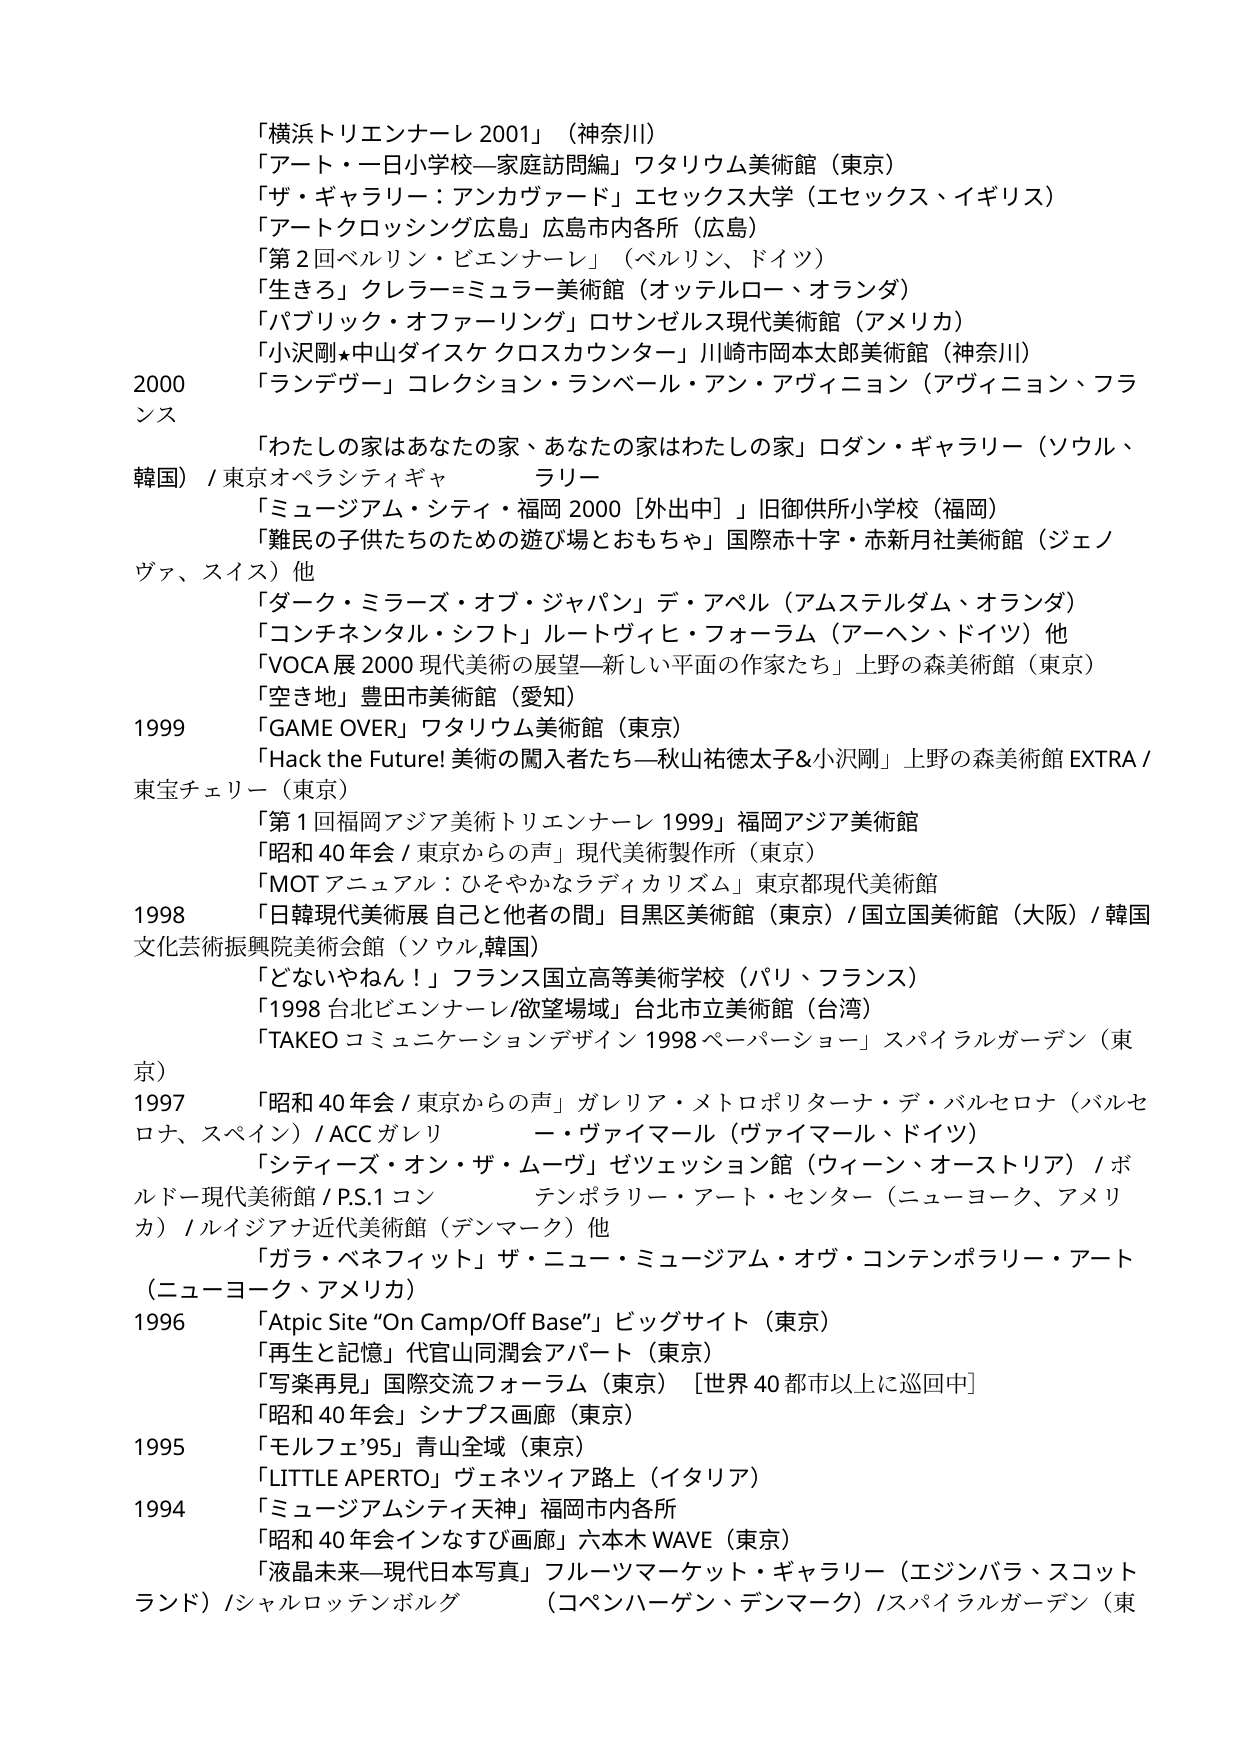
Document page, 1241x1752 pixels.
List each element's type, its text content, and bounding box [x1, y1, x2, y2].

text 「シティーズ・オン・ザ・ムーヴ」ゼツェッション館（ウィーン、オーストリア） / ボルドー現代美術館 / P.S.1コン テンポラリー・アート・センター（ニューヨーク、アメリカ） / ルイジアナ近代美術館（デンマーク）他 [133, 1149, 1152, 1243]
text 1994 「ミュージアムシティ天神」福岡市内各所 [133, 1493, 1152, 1524]
text 「空き地」豊田市美術館（愛知） [133, 681, 1152, 712]
text 「どないやねん！」フランス国立高等美術学校（パリ、フランス） [133, 962, 1152, 993]
text 「1998 台北ビエンナーレ/欲望場域」台北市立美術館（台湾） [133, 993, 1152, 1024]
text 「ザ・ギャラリー：アンカヴァード」エセックス大学（エセックス、イギリス） [133, 181, 1152, 212]
text 「昭和40年会」シナプス画廊（東京） [133, 1399, 1152, 1431]
text 「横浜トリエンナーレ2001」（神奈川） [133, 118, 1152, 149]
text 「第1回福岡アジア美術トリエンナーレ 1999」福岡アジア美術館 [133, 806, 1152, 837]
text 「パブリック・オファーリング」ロサンゼルス現代美術館（アメリカ） [133, 306, 1152, 337]
text 「ミュージアム・シティ・福岡 2000［外出中］」旧御供所小学校（福岡） [133, 493, 1152, 524]
text 「TAKEOコミュニケーションデザイン 1998ペーパーショー」スパイラルガーデン（東京） [133, 1024, 1152, 1087]
text 「難民の子供たちのための遊び場とおもちゃ」国際赤十字・赤新月社美術館（ジェノヴァ、スイス）他 [133, 524, 1152, 587]
text 「生きろ」クレラー=ミュラー美術館（オッテルロー、オランダ） [133, 274, 1152, 306]
text 「第2回ベルリン・ビエンナーレ」（ベルリン、ドイツ） [133, 243, 1152, 274]
text 「再生と記憶」代官山同潤会アパート（東京） [133, 1337, 1152, 1368]
text 「MOTアニュアル：ひそやかなラディカリズム」東京都現代美術館 [133, 868, 1152, 899]
text 「昭和40年会インなすび画廊」六本木WAVE（東京） [133, 1524, 1152, 1556]
text 「VOCA展2000 現代美術の展望—新しい平面の作家たち」上野の森美術館（東京） [133, 649, 1152, 681]
text 「小沢剛★中山ダイスケ クロスカウンター」川崎市岡本太郎美術館（神奈川） [133, 337, 1152, 368]
text 「コンチネンタル・シフト」ルートヴィヒ・フォーラム（アーヘン、ドイツ）他 [133, 618, 1152, 649]
text 1996 「Atpic Site “On Camp/Off Base”」ビッグサイト（東京） [133, 1306, 1152, 1337]
text 「Hack the Future! 美術の闖入者たち—秋山祐徳太子&小沢剛」上野の森美術館EXTRA / 東宝チェリー（東京） [133, 743, 1152, 806]
text 2000 「ランデヴー」コレクション・ランベール・アン・アヴィニョン（アヴィニョン、フランス [133, 368, 1152, 431]
text 「LITTLE APERTO」ヴェネツィア路上（イタリア） [133, 1462, 1152, 1493]
text 1999 「GAME OVER」ワタリウム美術館（東京） [133, 712, 1152, 743]
text 「ガラ・ベネフィット」ザ・ニュー・ミュージアム・オヴ・コンテンポラリー・アート（ニューヨーク、アメリカ） [133, 1243, 1152, 1306]
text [133, 1556, 1152, 1618]
text 1998 「日韓現代美術展 自己と他者の間」目黒区美術館（東京）/ 国立国美術館（大阪）/ 韓国文化芸術振興院美術会館（ソ ウル,韓国） [133, 899, 1152, 962]
text 「わたしの家はあなたの家、あなたの家はわたしの家」ロダン・ギャラリー（ソウル、韓国） / 東京オペラシティギャ ラリー [133, 431, 1152, 493]
text 「昭和40年会 / 東京からの声」現代美術製作所（東京） [133, 837, 1152, 868]
text 1997 「昭和40年会 / 東京からの声」ガレリア・メトロポリターナ・デ・バルセロナ（バルセロナ、スペイン）/ ACCガレリ ー・ヴァイマール（ヴァイマール、ドイツ） [133, 1087, 1152, 1149]
text 「アートクロッシング広島」広島市内各所（広島） [133, 212, 1152, 243]
text 「ダーク・ミラーズ・オブ・ジャパン」デ・アペル（アムステルダム、オランダ） [133, 587, 1152, 618]
text 「写楽再見」国際交流フォーラム（東京）［世界40都市以上に巡回中］ [133, 1368, 1152, 1399]
text 1995 「モルフェ’95」青山全域（東京） [133, 1431, 1152, 1462]
text 「アート・一日小学校—家庭訪問編」ワタリウム美術館（東京） [133, 149, 1152, 181]
